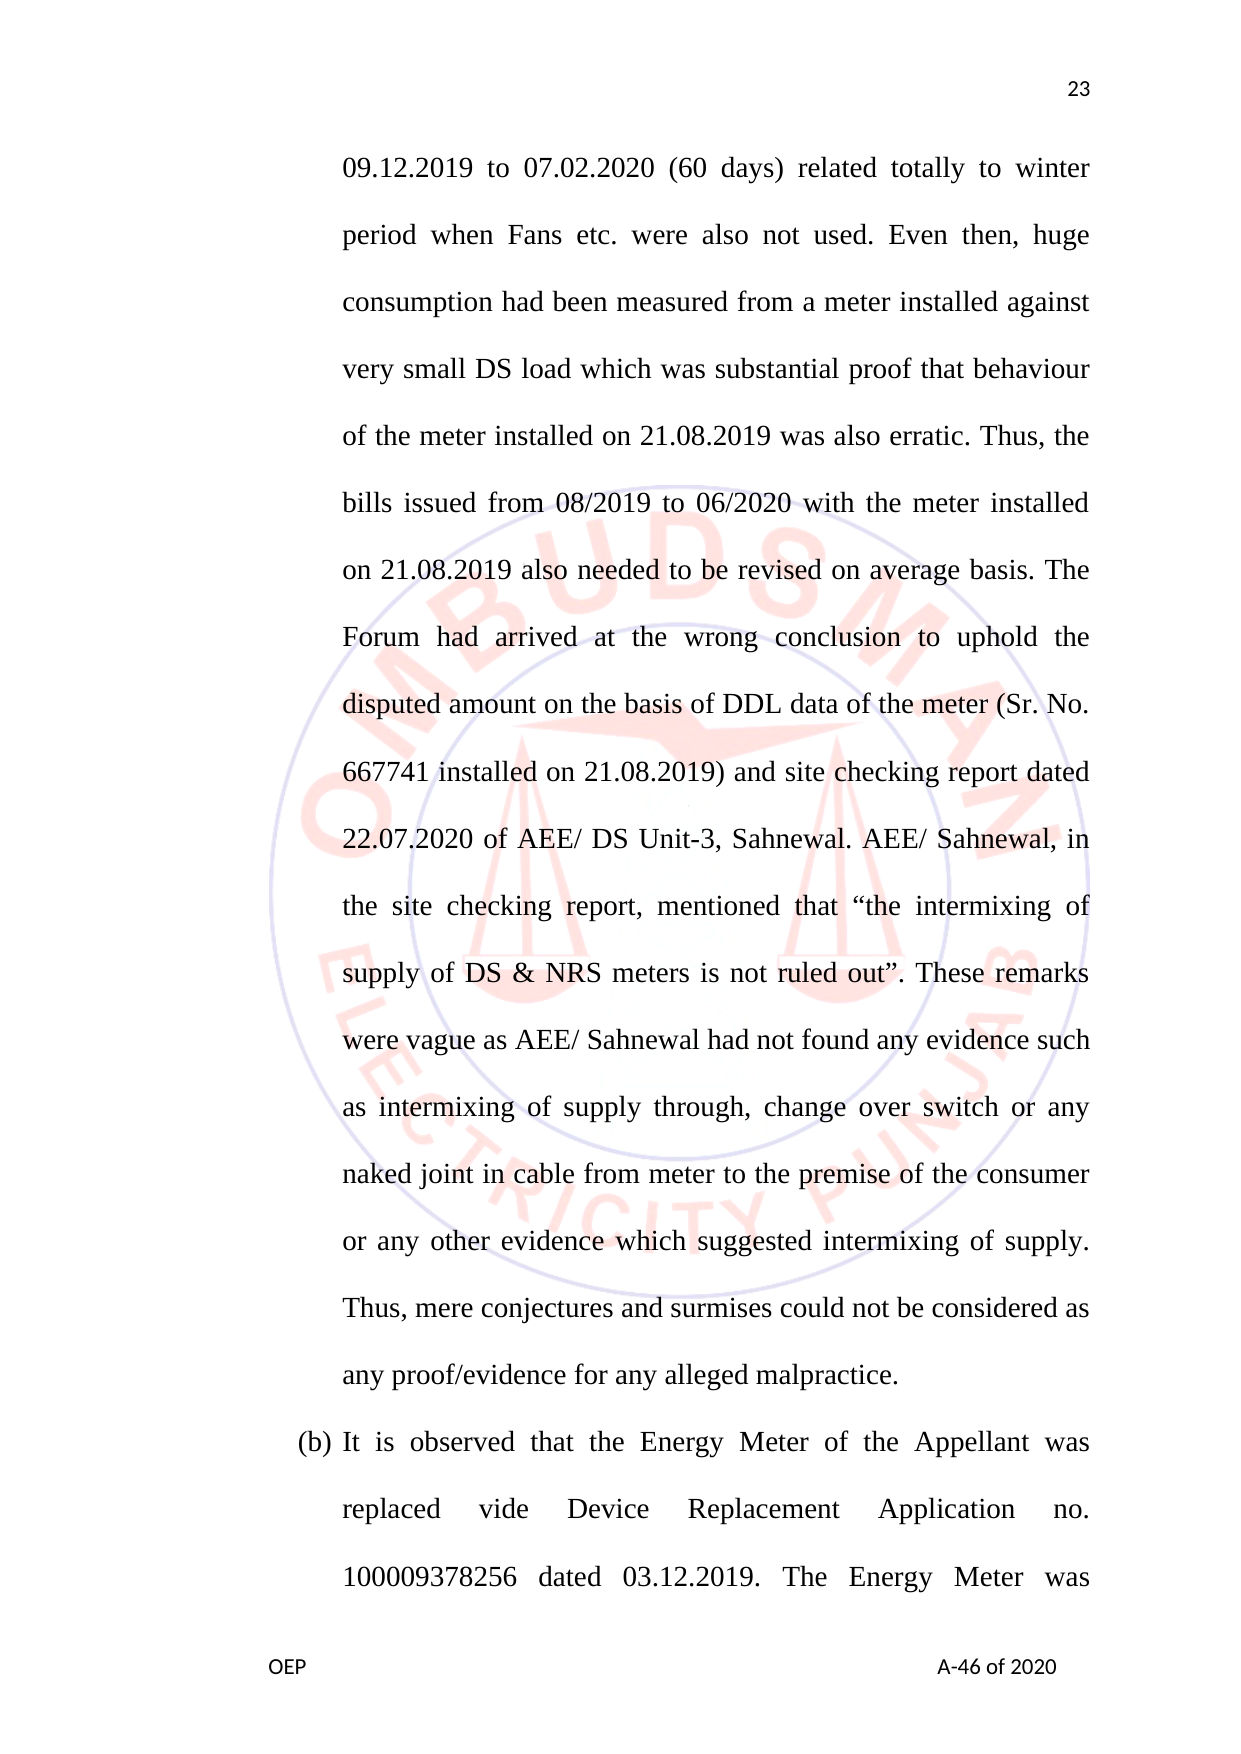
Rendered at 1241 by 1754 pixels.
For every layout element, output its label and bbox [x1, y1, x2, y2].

list [298, 1424, 1090, 1592]
list [298, 150, 1090, 1391]
